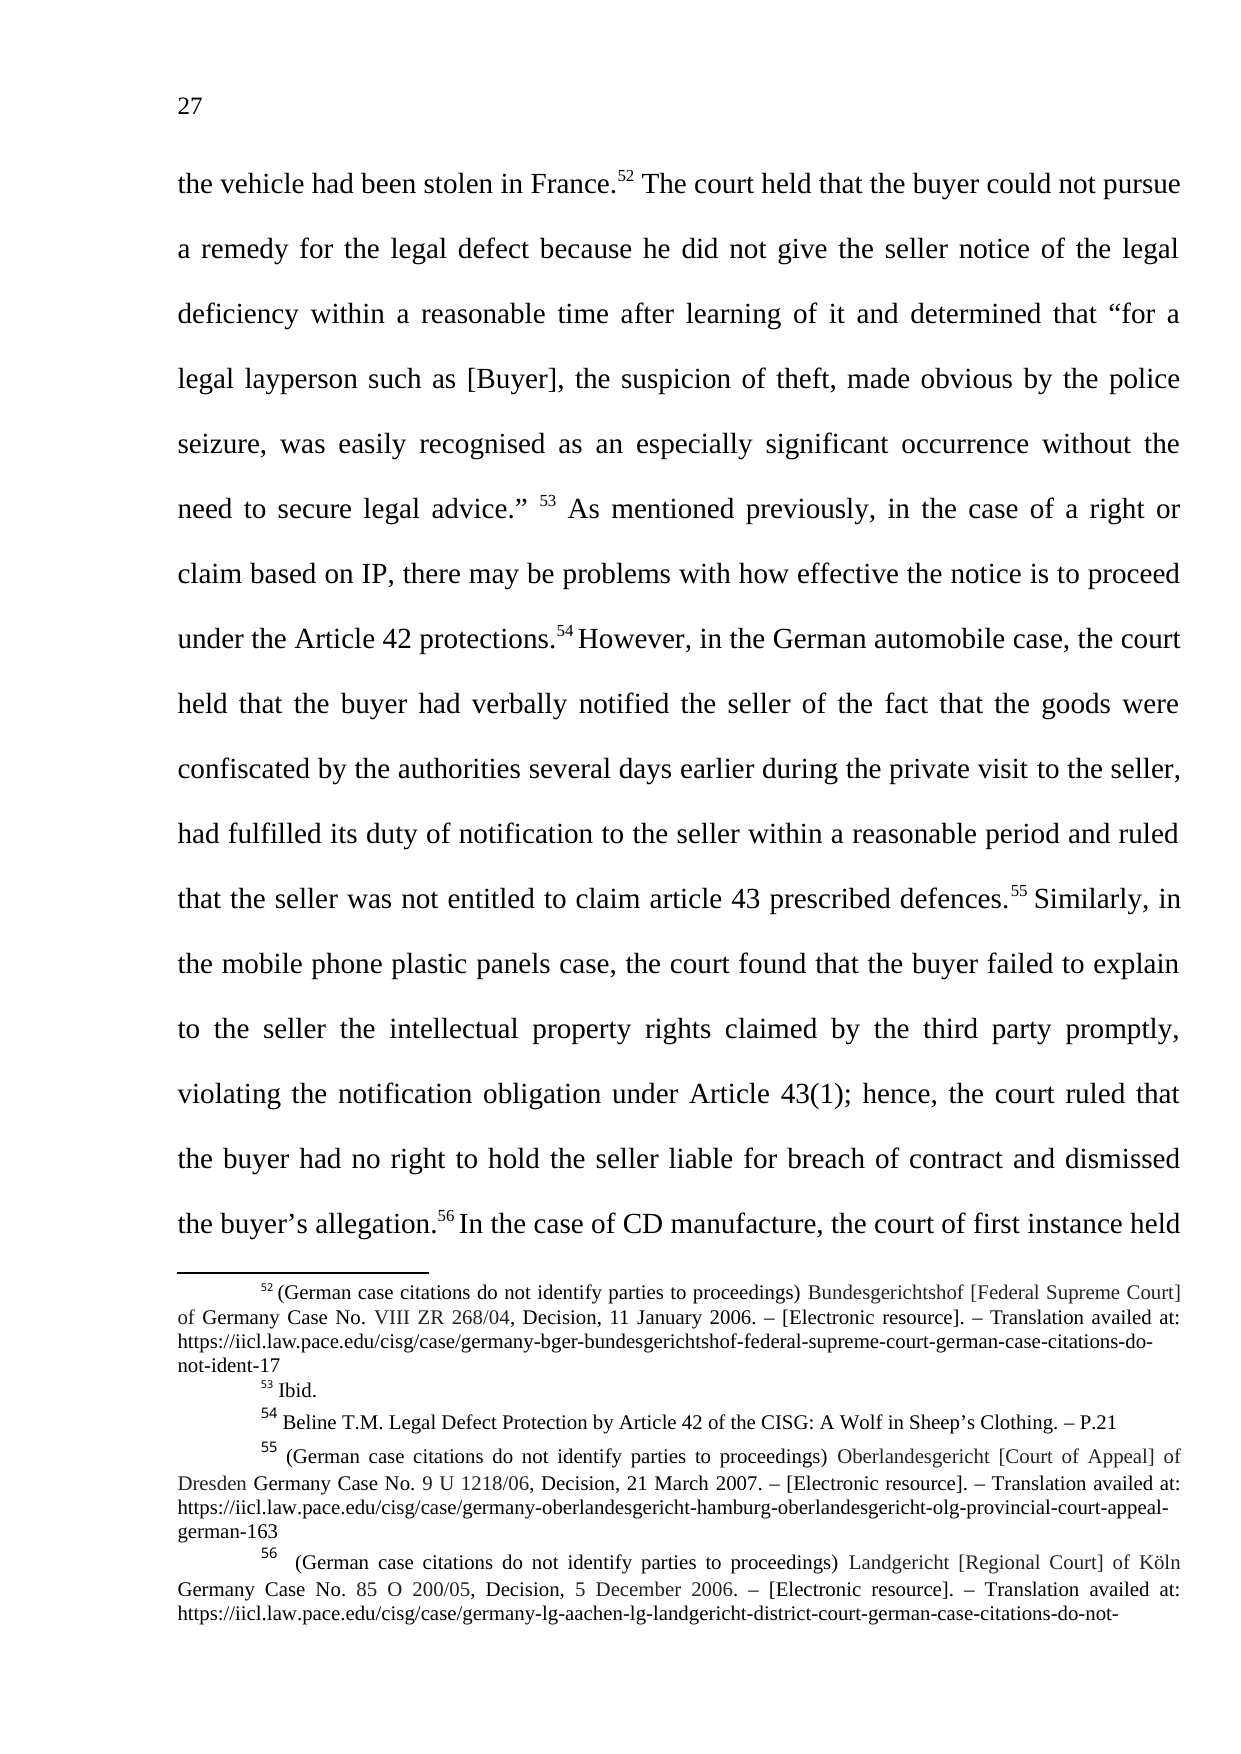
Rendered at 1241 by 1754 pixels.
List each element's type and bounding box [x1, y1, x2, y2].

text [177, 150, 1181, 1255]
